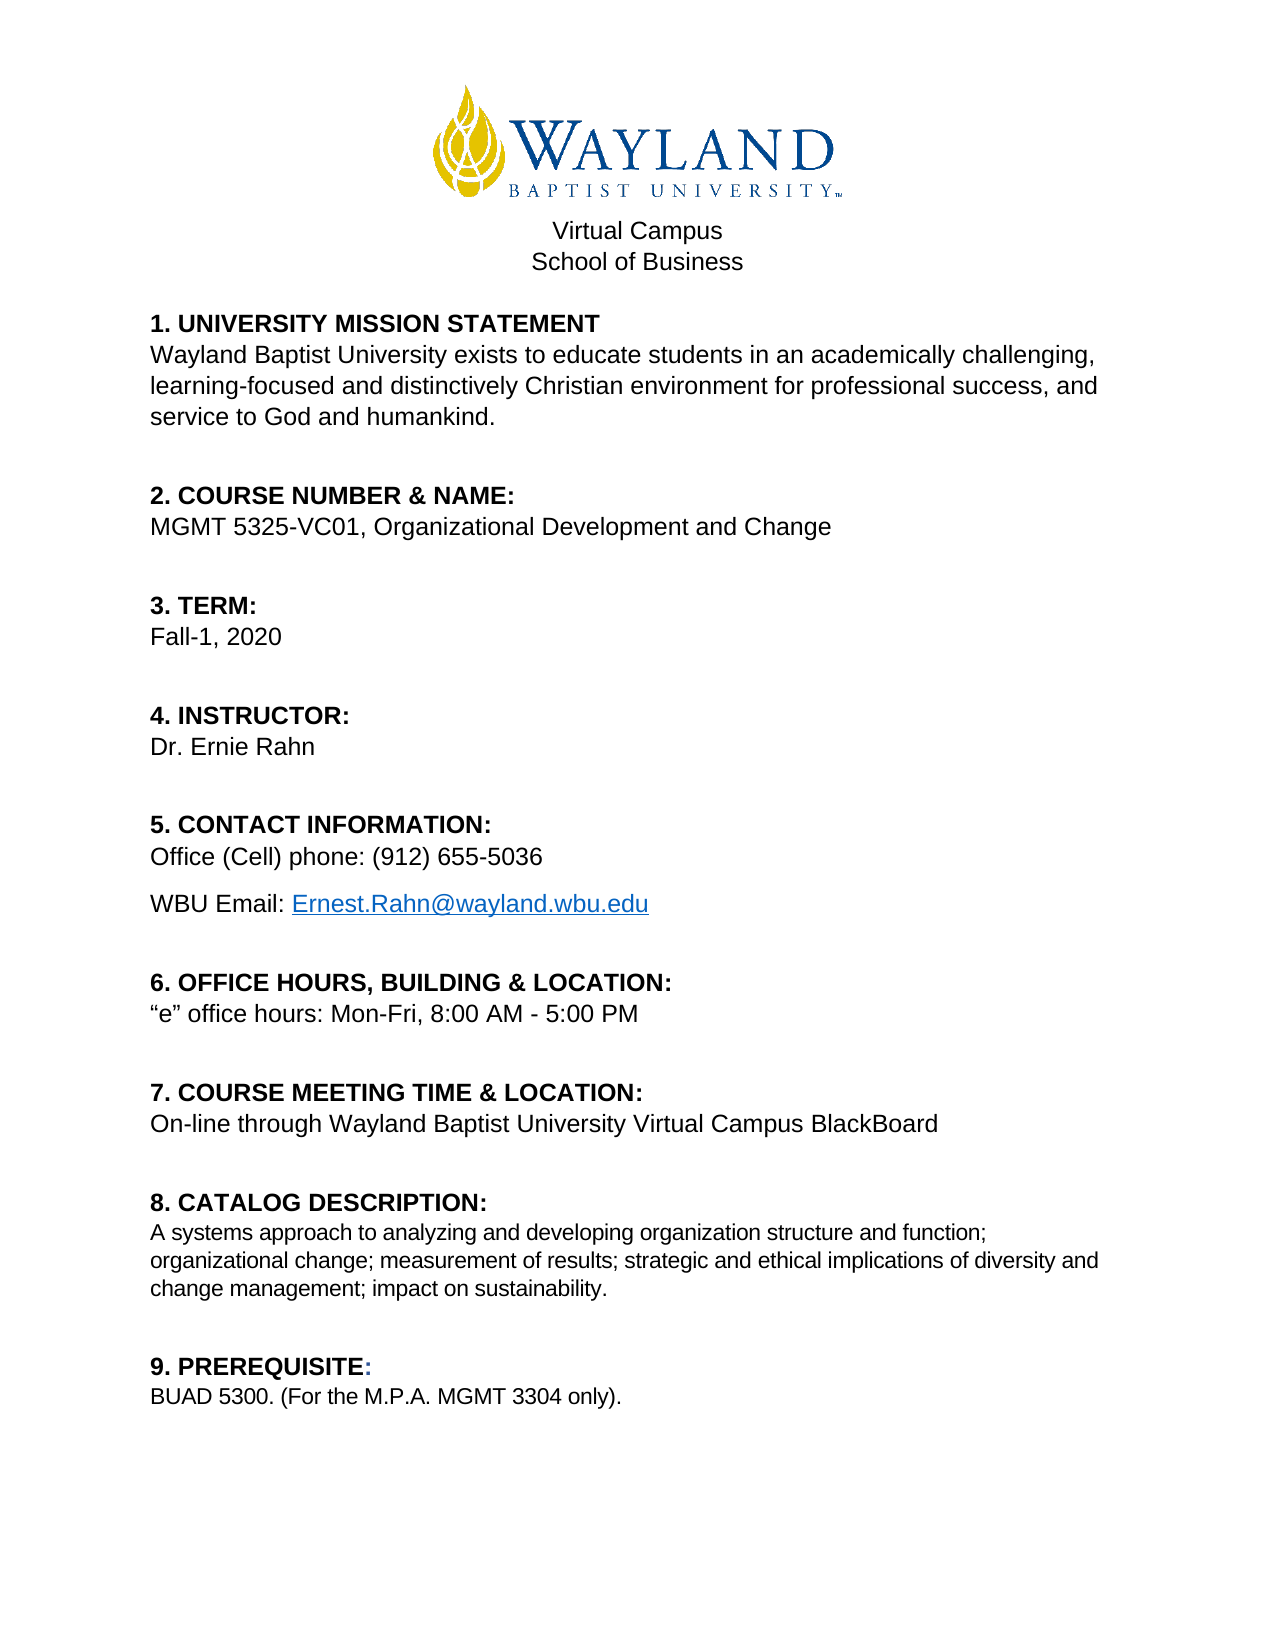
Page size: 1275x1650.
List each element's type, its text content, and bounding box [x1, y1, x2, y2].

picture [433, 84, 842, 197]
subtitle 2. COURSE NUMBER & NAME: [150, 481, 1125, 510]
text WBU Email: Ernest.Rahn@wayland.wbu.edu [150, 889, 1125, 918]
subtitle 9. PREREQUISITE: [150, 1352, 1125, 1380]
subtitle 7. COURSE MEETING TIME & LOCATION: [150, 1078, 1125, 1106]
text BUAD 5300. (For the M.P.A. MGMT 3304 only). [150, 1383, 1162, 1409]
subtitle 5. CONTACT INFORMATION: [150, 810, 1125, 839]
text MGMT 5325-VC01, Organizational Development and Change [150, 512, 1125, 541]
subtitle 4. INSTRUCTOR: [150, 701, 1125, 729]
text “e” office hours: Mon-Fri, 8:00 AM - 5:00 PM [150, 999, 1125, 1028]
subtitle 8. CATALOG DESCRIPTION: [150, 1187, 1125, 1216]
text Virtual Campus [150, 216, 1125, 245]
text Office (Cell) phone: (912) 655-5036 [150, 841, 1125, 870]
text Fall-1, 2020 [150, 622, 1125, 651]
subtitle 6. OFFICE HOURS, BUILDING & LOCATION: [150, 968, 1125, 997]
subtitle 1. UNIVERSITY MISSION STATEMENT [150, 309, 1125, 338]
text A systems approach to analyzing and developing organization structure and function; organizational change; measurement of results; strategic and ethical implications of diversity and change management; impact on sustainability. [150, 1218, 1125, 1302]
text Wayland Baptist University exists to educate students in an academically challenging, learning-focused and distinctively Christian environment for professional success, and service to God and humankind. [150, 340, 1125, 431]
subtitle 3. TERM: [150, 591, 1125, 619]
text On-line through Wayland Baptist University Virtual Campus BlackBoard [150, 1109, 1125, 1137]
text School of Business [150, 247, 1125, 276]
text Dr. Ernie Rahn [150, 732, 1125, 760]
